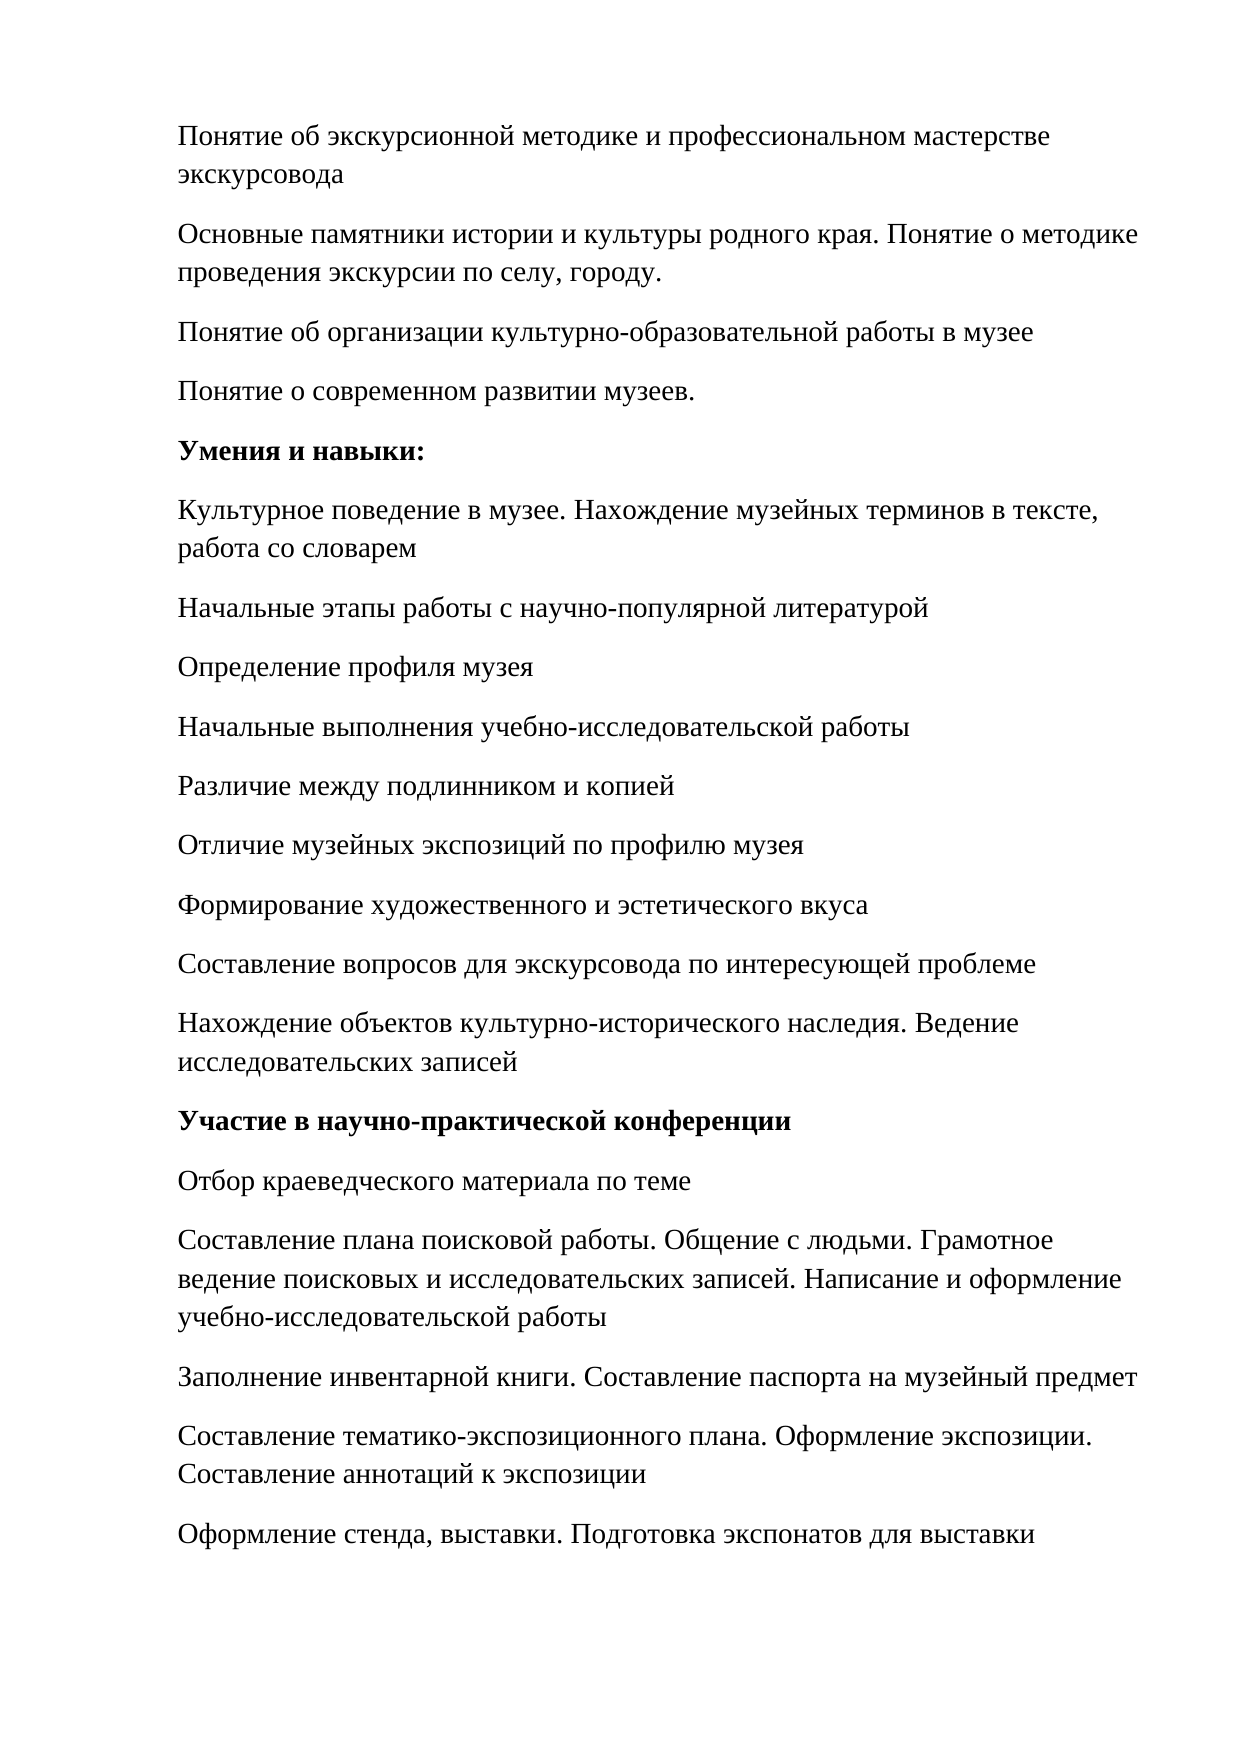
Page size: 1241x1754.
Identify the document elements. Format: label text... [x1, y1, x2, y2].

text Участие в научно-практической конференции [177, 1103, 1152, 1137]
text Формирование художественного и эстетического вкуса [177, 887, 1152, 920]
text Составление плана поисковой работы. Общение с людьми. Грамотное ведение поисковых и исследовательских записей. Написание и оформление учебно-исследовательской работы [177, 1222, 1152, 1333]
text Культурное поведение в музее. Нахождение музейных терминов в тексте, работа со словарем [177, 492, 1152, 564]
text Понятие об экскурсионной методике и профессиональном мастерстве экскурсовода [177, 118, 1152, 190]
text Начальные выполнения учебно-исследовательской работы [177, 709, 1152, 742]
text Заполнение инвентарной книги. Составление паспорта на музейный предмет [177, 1359, 1152, 1392]
text Отличие музейных экспозиций по профилю музея [177, 827, 1152, 861]
text Оформление стенда, выставки. Подготовка экспонатов для выставки [177, 1516, 1152, 1549]
text Составление вопросов для экскурсовода по интересующей проблеме [177, 946, 1152, 980]
text Умения и навыки: [177, 433, 1152, 466]
text Начальные этапы работы с научно-популярной литературой [177, 590, 1152, 623]
text Понятие о современном развитии музеев. [177, 373, 1152, 407]
text Отбор краеведческого материала по теме [177, 1163, 1152, 1196]
text Определение профиля музея [177, 649, 1152, 683]
text Различие между подлинником и копией [177, 768, 1152, 802]
text Основные памятники истории и культуры родного края. Понятие о методике проведения экскурсии по селу, городу. [177, 216, 1152, 288]
text Составление тематико-экспозиционного плана. Оформление экспозиции. Составление аннотаций к экспозиции [177, 1418, 1152, 1490]
text Понятие об организации культурно-образовательной работы в музее [177, 314, 1152, 347]
text Нахождение объектов культурно-исторического наследия. Ведение исследовательских записей [177, 1006, 1152, 1078]
